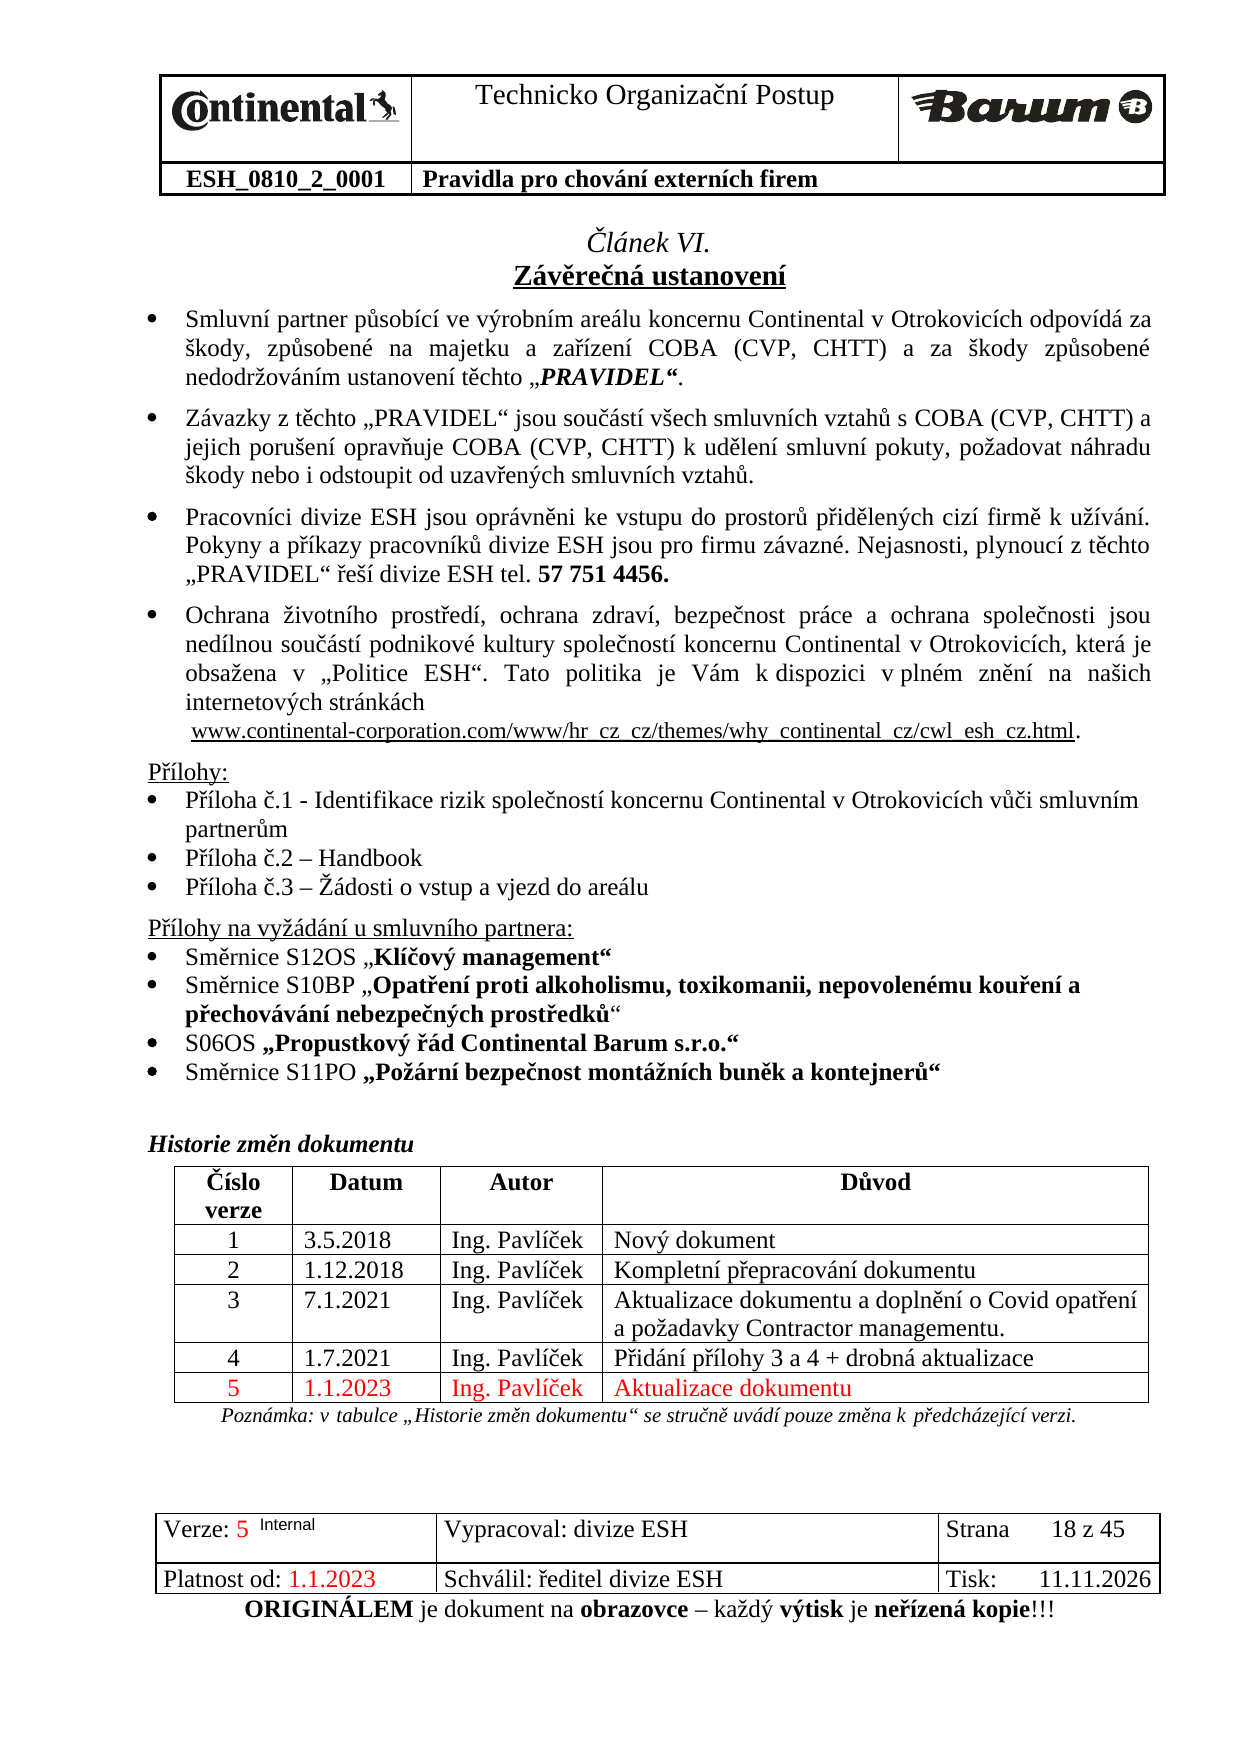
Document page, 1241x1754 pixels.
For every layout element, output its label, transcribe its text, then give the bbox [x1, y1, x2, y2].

list Pracovníci divize ESH jsou oprávněni ke vstupu do prostorů přidělených cizí firmě k užívání. Pokyny a příkazy pracovníků divize ESH jsou pro firmu závazné. Nejasnosti, plynoucí z těchto „PRAVIDEL“ řeší divize ESH tel. 57 751 4456. [148, 502, 1152, 588]
table_header Datum [293, 1167, 440, 1224]
list S06OS „Propustkový řád Continental Barum s.r.o.“ [148, 1028, 1152, 1057]
table_cell 1.12.2018 [293, 1255, 440, 1284]
table_cell 1.7.2021 [293, 1343, 440, 1372]
list Příloha č.3 – Žádosti o vstup a vjezd do areálu [148, 872, 1152, 901]
table_cell 1.1.2023 [293, 1373, 440, 1402]
table_cell 1 [175, 1225, 292, 1254]
list Příloha č.1 - Identifikace rizik společností koncernu Continental v Otrokovicích vůči smluvním partnerům [148, 786, 1152, 843]
text Závěrečná ustanovení [148, 258, 1152, 292]
list Závazky z těchto „PRAVIDEL“ jsou součástí všech smluvních vztahů s COBA (CVP, CHTT) a jejich porušení opravňuje COBA (CVP, CHTT) k udělení smluvní pokuty, požadovat náhradu škody nebo i odstoupit od uzavřených smluvních vztahů. [148, 403, 1152, 489]
text Poznámka: v tabulce „Historie změn dokumentu“ se stručně uvádí pouze změna k předcházející verzi. [148, 1403, 1152, 1427]
list Směrnice S11PO „Požární bezpečnost montážních buněk a kontejnerů“ [148, 1057, 1152, 1086]
table_cell Ing. Pavlíček [441, 1343, 602, 1372]
table_header Číslo verze [175, 1167, 292, 1224]
table_cell Ing. Pavlíček [441, 1373, 602, 1402]
table_cell Aktualizace dokumentu a doplnění o Covid opatření a požadavky Contractor managementu. [603, 1285, 1148, 1342]
table_cell Ing. Pavlíček [441, 1285, 602, 1342]
table_header Důvod [603, 1167, 1148, 1224]
text Článek VI. [148, 225, 1152, 258]
table_cell 3.5.2018 [293, 1225, 440, 1254]
table_cell 4 [175, 1343, 292, 1372]
list Příloha č.2 – Handbook [148, 843, 1152, 872]
list Smluvní partner působící ve výrobním areálu koncernu Continental v Otrokovicích odpovídá za škody, způsobené na majetku a zařízení COBA (CVP, CHTT) a za škody způsobené nedodržováním ustanovení těchto „PRAVIDEL“. [148, 304, 1152, 391]
list Směrnice S12OS „Klíčový management“ [148, 942, 1152, 971]
table_cell 5 [175, 1373, 292, 1402]
table_cell 3 [175, 1285, 292, 1342]
table_header Autor [441, 1167, 602, 1224]
table_cell Ing. Pavlíček [441, 1255, 602, 1284]
table_cell 2 [175, 1255, 292, 1284]
list Ochrana životního prostředí, ochrana zdraví, bezpečnost práce a ochrana společnosti jsou nedílnou součástí podnikové kultury společností koncernu Continental v Otrokovicích, která je obsažena v „Politice ESH“. Tato politika je Vám k dispozici v plném znění na našich internetových stránkách www.continental-corporation.com/www/hr_cz_cz/themes/why_continental_cz/cwl_esh_cz.html. [148, 601, 1152, 744]
table_cell Kompletní přepracování dokumentu [603, 1255, 1148, 1284]
table_cell Přidání přílohy 3 a 4 + drobná aktualizace [603, 1343, 1148, 1372]
table_cell Ing. Pavlíček [441, 1225, 602, 1254]
text Přílohy: [148, 757, 1152, 786]
list Směrnice S10BP „Opatření proti alkoholismu, toxikomanii, nepovolenému kouření a přechovávání nebezpečných prostředků“ [148, 971, 1152, 1028]
text Historie změn dokumentu [148, 1129, 1152, 1158]
text Přílohy na vyžádání u smluvního partnera: [148, 913, 1152, 942]
table_cell 7.1.2021 [293, 1285, 440, 1342]
table_cell Aktualizace dokumentu [603, 1373, 1148, 1402]
table_cell Nový dokument [603, 1225, 1148, 1254]
